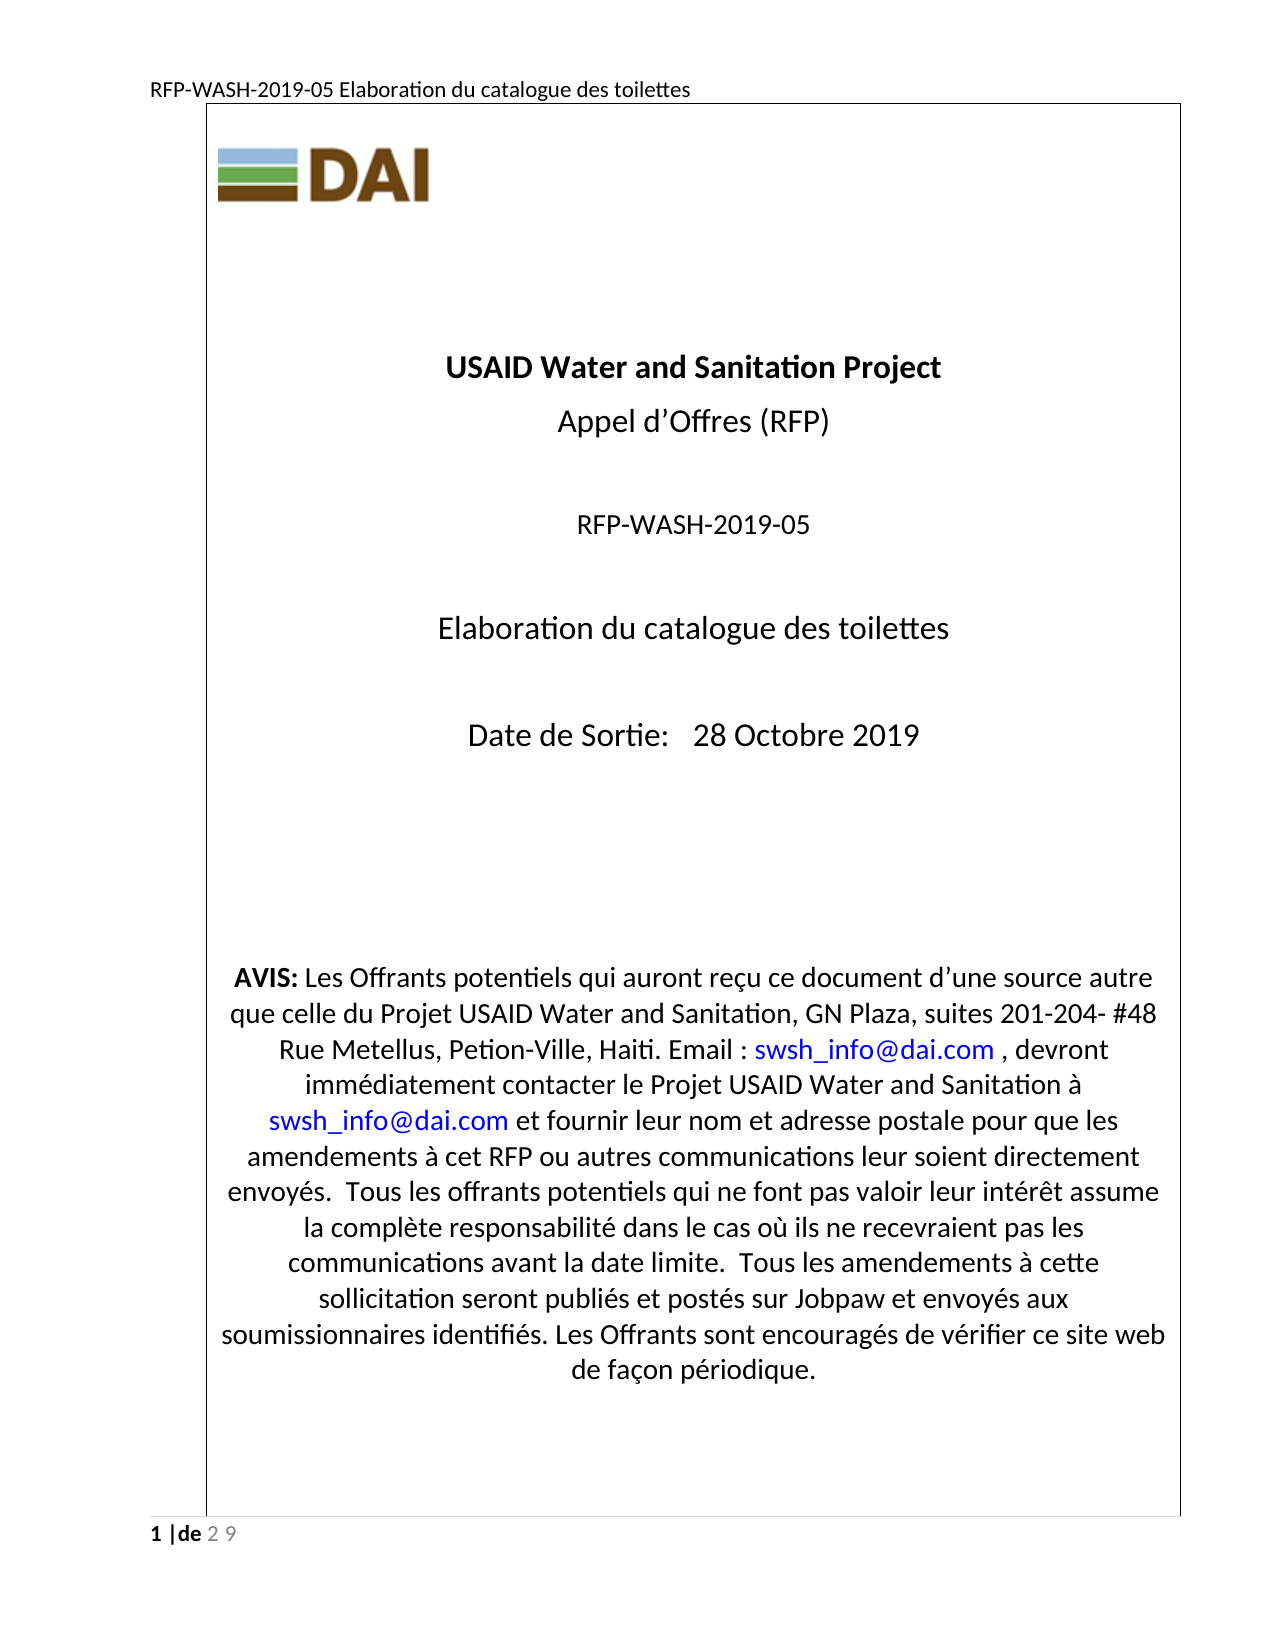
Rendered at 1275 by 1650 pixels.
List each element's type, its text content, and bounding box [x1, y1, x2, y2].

table_header USAID Water and Sanitation Project Appel d’Offres (RFP) RFP-WASH-2019-05 Elaboration du catalogue des toilettes Date de Sortie: 28 Octobre 2019 AVIS: Les Offrants potentiels qui auront reçu ce document d’une source autre que celle du Projet USAID Water and Sanitation, GN Plaza, suites 201-204- #48 Rue Metellus, Petion-Ville, Haiti. Email : swsh_info@dai.com , devront immédiatement contacter le Projet USAID Water and Sanitation à swsh_info@dai.com et fournir leur nom et adresse postale pour que les amendements à cet RFP ou autres communications leur soient directement envoyés. Tous les offrants potentiels qui ne font pas valoir leur intérêt assume la complète responsabilité dans le cas où ils ne recevraient pas les communications avant la date limite. Tous les amendements à cette sollicitation seront publiés et postés sur Jobpaw et envoyés aux soumissionnaires identifiés. Les Offrants sont encouragés de vérifier ce site web de façon périodique. [207, 104, 1180, 1516]
